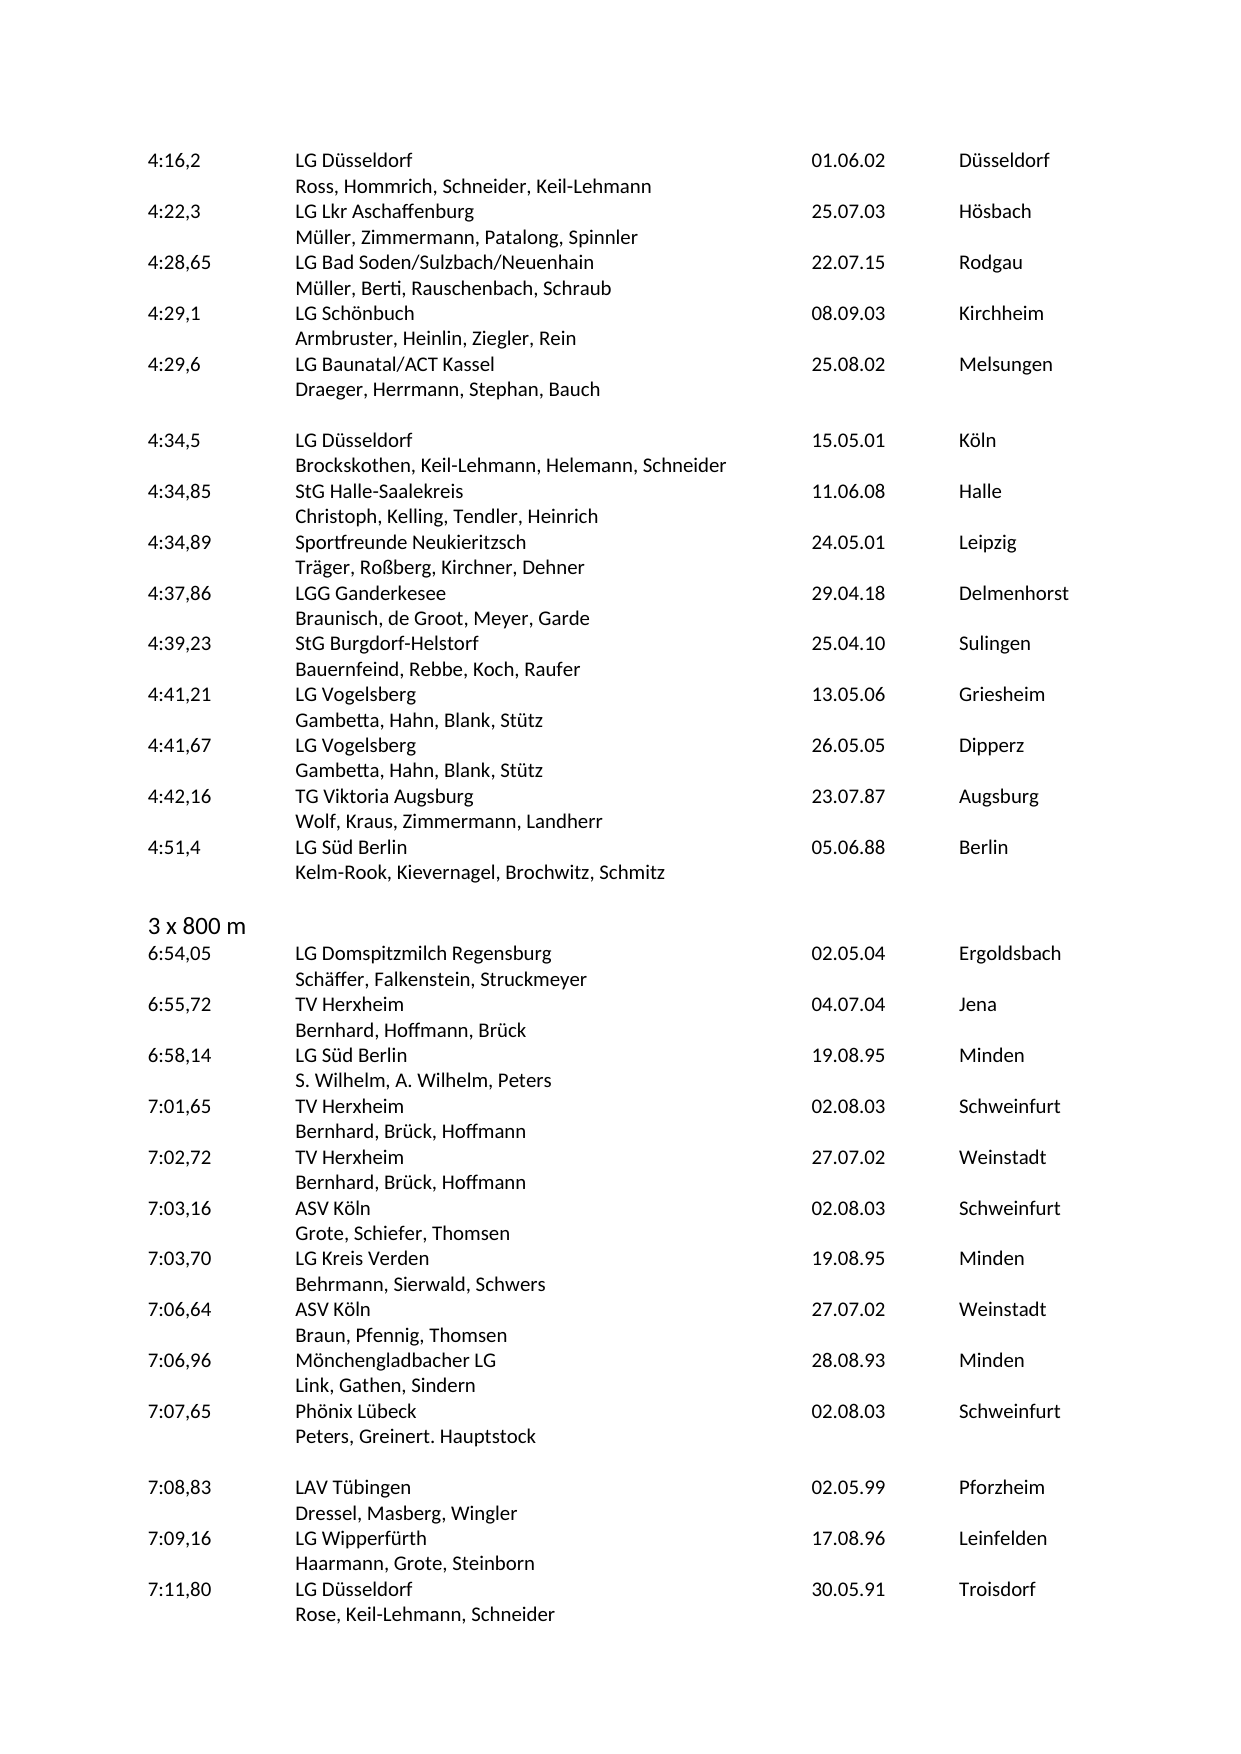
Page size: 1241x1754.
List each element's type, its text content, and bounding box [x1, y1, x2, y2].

text Link, Gathen, Sindern [148, 1373, 1093, 1398]
text Brockskothen, Keil-Lehmann, Helemann, Schneider [148, 453, 1093, 478]
text 4:34,85 StG Halle-Saalekreis 11.06.08 Halle [148, 478, 1093, 503]
text 7:06,64 ASV Köln 27.07.02 Weinstadt [148, 1296, 1093, 1322]
text Armbruster, Heinlin, Ziegler, Rein [148, 326, 1093, 351]
text 4:39,23 StG Burgdorf-Helstorf 25.04.10 Sulingen [148, 631, 1093, 656]
text 4:34,5 LG Düsseldorf 15.05.01 Köln [148, 427, 1093, 453]
text Behrmann, Sierwald, Schwers [148, 1271, 1093, 1296]
text 6:55,72 TV Herxheim 04.07.04 Jena [148, 991, 1093, 1017]
text 7:03,16 ASV Köln 02.08.03 Schweinfurt [148, 1195, 1093, 1220]
text 4:34,89 Sportfreunde Neukieritzsch 24.05.01 Leipzig [148, 529, 1093, 554]
text 7:02,72 TV Herxheim 27.07.02 Weinstadt [148, 1144, 1093, 1169]
text 4:22,3 LG Lkr Aschaffenburg 25.07.03 Hösbach [148, 198, 1093, 224]
text Bernhard, Hoffmann, Brück [148, 1017, 1093, 1042]
text 7:07,65 Phönix Lübeck 02.08.03 Schweinfurt [148, 1398, 1093, 1423]
text 4:29,1 LG Schönbuch 08.09.03 Kirchheim [148, 300, 1093, 326]
text 7:11,80 LG Düsseldorf 30.05.91 Troisdorf [148, 1576, 1093, 1601]
text 4:37,86 LGG Ganderkesee 29.04.18 Delmenhorst [148, 580, 1093, 605]
text 4:29,6 LG Baunatal/ACT Kassel 25.08.02 Melsungen [148, 351, 1093, 376]
text Bernhard, Brück, Hoffmann [148, 1118, 1093, 1144]
text Dressel, Masberg, Wingler [148, 1500, 1093, 1525]
text Gambetta, Hahn, Blank, Stütz [148, 758, 1093, 783]
text Träger, Roßberg, Kirchner, Dehner [148, 554, 1093, 580]
text 7:03,70 LG Kreis Verden 19.08.95 Minden [148, 1246, 1093, 1271]
text Braunisch, de Groot, Meyer, Garde [148, 605, 1093, 631]
text Gambetta, Hahn, Blank, Stütz [148, 707, 1093, 732]
text 4:16,2 LG Düsseldorf 01.06.02 Düsseldorf [148, 148, 1093, 173]
text 4:41,67 LG Vogelsberg 26.05.05 Dipperz [148, 732, 1093, 758]
text S. Wilhelm, A. Wilhelm, Peters [148, 1068, 1093, 1093]
text Christoph, Kelling, Tendler, Heinrich [148, 503, 1093, 529]
text 7:06,96 Mönchengladbacher LG 28.08.93 Minden [148, 1347, 1093, 1373]
text 7:01,65 TV Herxheim 02.08.03 Schweinfurt [148, 1093, 1093, 1118]
text 6:54,05 LG Domspitzmilch Regensburg 02.05.04 Ergoldsbach [148, 941, 1093, 966]
text Wolf, Kraus, Zimmermann, Landherr [148, 808, 1093, 834]
text Grote, Schiefer, Thomsen [148, 1220, 1093, 1246]
text Bernhard, Brück, Hoffmann [148, 1169, 1093, 1195]
text Draeger, Herrmann, Stephan, Bauch [148, 376, 1093, 402]
text Ross, Hommrich, Schneider, Keil-Lehmann [148, 173, 1093, 198]
text Bauernfeind, Rebbe, Koch, Raufer [148, 656, 1093, 681]
text Rose, Keil-Lehmann, Schneider [148, 1601, 1093, 1627]
text Müller, Zimmermann, Patalong, Spinnler [148, 224, 1093, 249]
text 6:58,14 LG Süd Berlin 19.08.95 Minden [148, 1042, 1093, 1068]
text 3 x 800 m [148, 910, 1093, 941]
text Schäffer, Falkenstein, Struckmeyer [148, 966, 1093, 991]
text Kelm-Rook, Kievernagel, Brochwitz, Schmitz [148, 859, 1093, 885]
text 4:42,16 TG Viktoria Augsburg 23.07.87 Augsburg [148, 783, 1093, 808]
text 7:08,83 LAV Tübingen 02.05.99 Pforzheim [148, 1474, 1093, 1500]
text Haarmann, Grote, Steinborn [148, 1551, 1093, 1576]
text Müller, Berti, Rauschenbach, Schraub [148, 275, 1093, 300]
text Braun, Pfennig, Thomsen [148, 1322, 1093, 1347]
text 4:41,21 LG Vogelsberg 13.05.06 Griesheim [148, 681, 1093, 707]
text Peters, Greinert. Hauptstock [148, 1423, 1093, 1449]
text 4:28,65 LG Bad Soden/Sulzbach/Neuenhain 22.07.15 Rodgau [148, 249, 1093, 275]
text 7:09,16 LG Wipperfürth 17.08.96 Leinfelden [148, 1525, 1093, 1551]
text 4:51,4 LG Süd Berlin 05.06.88 Berlin [148, 834, 1093, 859]
